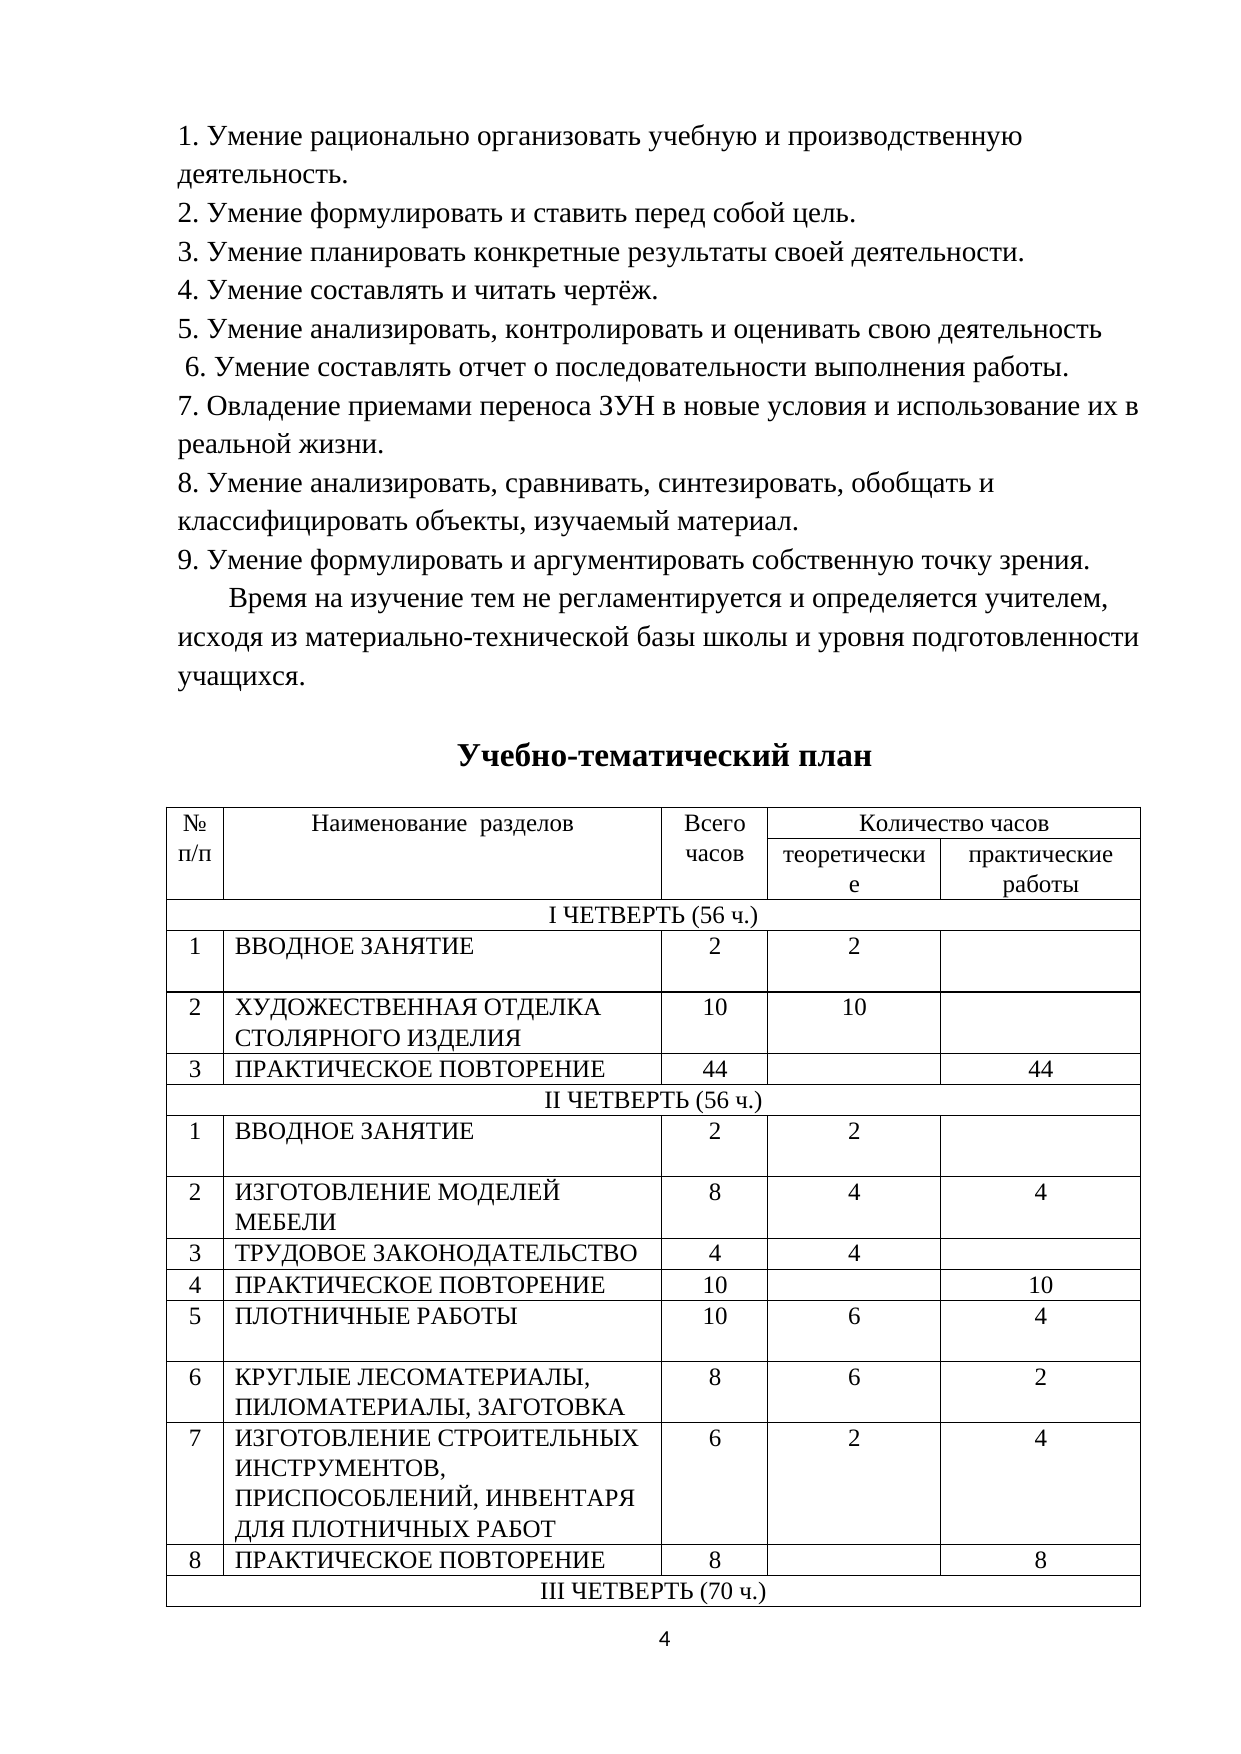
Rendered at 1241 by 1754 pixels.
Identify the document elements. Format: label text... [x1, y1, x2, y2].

table_cell 3 [167, 1054, 223, 1084]
text Учебно-тематический план [177, 735, 1152, 773]
text 9. Умение формулировать и аргументировать собственную точку зрения. [177, 542, 1152, 576]
table_cell 4 [768, 1239, 940, 1269]
table_cell ПРАКТИЧЕСКОЕ ПОВТОРЕНИЕ [224, 1545, 661, 1575]
table_cell 8 [662, 1545, 767, 1575]
table_cell 4 [662, 1239, 767, 1269]
table_cell 4 [768, 1177, 940, 1237]
table_cell 10 [662, 993, 767, 1053]
table_cell 8 [167, 1545, 223, 1575]
table_cell [768, 1545, 940, 1575]
table_cell 2 [768, 1116, 940, 1176]
table_cell [768, 1054, 940, 1084]
table_cell ХУДОЖЕСТВЕННАЯ ОТДЕЛКА СТОЛЯРНОГО ИЗДЕЛИЯ [224, 993, 661, 1053]
table_cell ВВОДНОЕ ЗАНЯТИЕ [224, 931, 661, 991]
text 1. Умение рационально организовать учебную и производственную деятельность. [177, 118, 1152, 190]
table_cell 6 [662, 1423, 767, 1544]
table_cell 2 [768, 931, 940, 991]
table_header Всего часов [662, 808, 767, 899]
table_header Наименование разделов [224, 808, 661, 899]
table_cell ИЗГОТОВЛЕНИЕ МОДЕЛЕЙ МЕБЕЛИ [224, 1177, 661, 1237]
table_cell ТРУДОВОЕ ЗАКОНОДАТЕЛЬСТВО [224, 1239, 661, 1269]
table_cell 1 [167, 931, 223, 991]
table_cell 44 [941, 1054, 1140, 1084]
table_cell КРУГЛЫЕ ЛЕСОМАТЕРИАЛЫ, ПИЛОМАТЕРИАЛЫ, ЗАГОТОВКА [224, 1362, 661, 1422]
table_cell 2 [941, 1362, 1140, 1422]
text 4. Умение составлять и читать чертёж. [177, 272, 1152, 306]
table_cell [941, 993, 1140, 1053]
table_cell [941, 1239, 1140, 1269]
table_cell ИЗГОТОВЛЕНИЕ СТРОИТЕЛЬНЫХ ИНСТРУМЕНТОВ, ПРИСПОСОБЛЕНИЙ, ИНВЕНТАРЯ ДЛЯ ПЛОТНИЧНЫХ РАБОТ [224, 1423, 661, 1544]
table_cell 8 [941, 1545, 1140, 1575]
table_header № п/п [167, 808, 223, 899]
table_cell ВВОДНОЕ ЗАНЯТИЕ [224, 1116, 661, 1176]
table_cell 10 [662, 1270, 767, 1300]
text 2. Умение формулировать и ставить перед собой цель. [177, 195, 1152, 229]
table_cell [941, 1116, 1140, 1176]
table_cell 7 [167, 1423, 223, 1544]
table_cell 4 [941, 1177, 1140, 1237]
table_cell 44 [662, 1054, 767, 1084]
table_cell I ЧЕТВЕРТЬ (56 ч.) [167, 900, 1140, 930]
text 5. Умение анализировать, контролировать и оценивать свою деятельность [177, 311, 1152, 344]
table_cell II ЧЕТВЕРТЬ (56 ч.) [167, 1085, 1140, 1115]
table_cell 2 [662, 931, 767, 991]
table_cell ПЛОТНИЧНЫЕ РАБОТЫ [224, 1301, 661, 1361]
table_cell 6 [167, 1362, 223, 1422]
table_cell 4 [167, 1270, 223, 1300]
table_cell 2 [167, 1177, 223, 1237]
table_cell 6 [768, 1362, 940, 1422]
table_cell 2 [768, 1423, 940, 1544]
table_cell ПРАКТИЧЕСКОЕ ПОВТОРЕНИЕ [224, 1270, 661, 1300]
table_cell [941, 931, 1140, 991]
table_cell 10 [941, 1270, 1140, 1300]
table_header Количество часов [768, 808, 1140, 838]
table_cell 4 [941, 1423, 1140, 1544]
text Время на изучение тем не регламентируется и определяется учителем, исходя из материально-технической базы школы и уровня подготовленности учащихся. [177, 581, 1152, 691]
table_cell 2 [167, 993, 223, 1053]
text 6. Умение составлять отчет о последовательности выполнения работы. [177, 349, 1152, 383]
table_cell теоретические [768, 839, 940, 899]
table_cell 3 [167, 1239, 223, 1269]
table_cell 4 [941, 1301, 1140, 1361]
table_cell практические работы [941, 839, 1140, 899]
table_cell 10 [662, 1301, 767, 1361]
table_cell 2 [662, 1116, 767, 1176]
table_cell 5 [167, 1301, 223, 1361]
table_cell 8 [662, 1362, 767, 1422]
table_cell 10 [768, 993, 940, 1053]
text 7. Овладение приемами переноса ЗУН в новые условия и использование их в реальной жизни. [177, 388, 1152, 460]
table_cell [768, 1270, 940, 1300]
table_cell III ЧЕТВЕРТЬ (70 ч.) [167, 1576, 1140, 1606]
table_cell 8 [662, 1177, 767, 1237]
text 3. Умение планировать конкретные результаты своей деятельности. [177, 234, 1152, 267]
table_cell 1 [167, 1116, 223, 1176]
text 8. Умение анализировать, сравнивать, синтезировать, обобщать и классифицировать объекты, изучаемый материал. [177, 465, 1152, 537]
table_cell ПРАКТИЧЕСКОЕ ПОВТОРЕНИЕ [224, 1054, 661, 1084]
table_cell 6 [768, 1301, 940, 1361]
